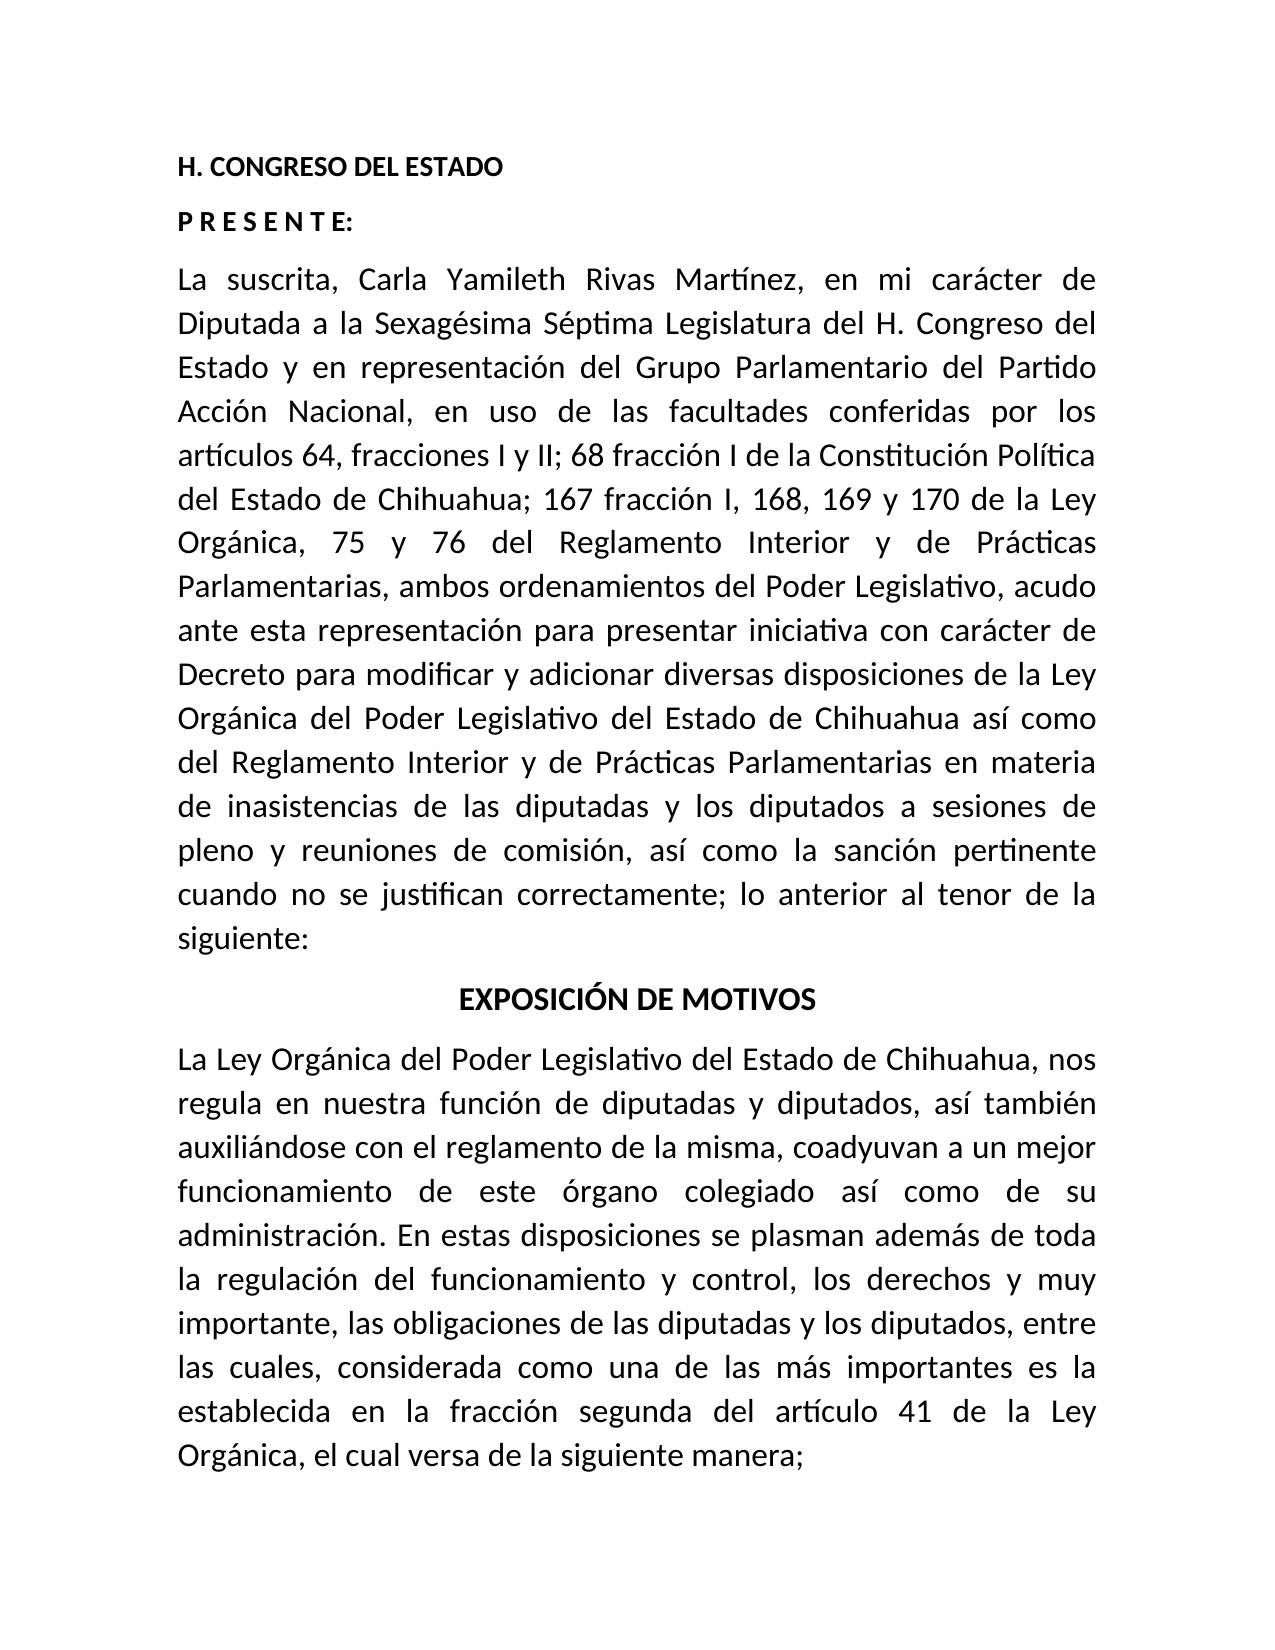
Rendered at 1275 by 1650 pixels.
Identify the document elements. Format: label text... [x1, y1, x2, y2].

text La suscrita, Carla Yamileth Rivas Martínez, en mi carácter de Diputada a la Sexagésima Séptima Legislatura del H. Congreso del Estado y en representación del Grupo Parlamentario del Partido Acción Nacional, en uso de las facultades conferidas por los artículos 64, fracciones I y II; 68 fracción I de la Constitución Política del Estado de Chihuahua; 167 fracción I, 168, 169 y 170 de la Ley Orgánica, 75 y 76 del Reglamento Interior y de Prácticas Parlamentarias, ambos ordenamientos del Poder Legislativo, acudo ante esta representación para presentar iniciativa con carácter de Decreto para modificar y adicionar diversas disposiciones de la Ley Orgánica del Poder Legislativo del Estado de Chihuahua así como del Reglamento Interior y de Prácticas Parlamentarias en materia de inasistencias de las diputadas y los diputados a sesiones de pleno y reuniones de comisión, así como la sanción pertinente cuando no se justifican correctamente; lo anterior al tenor de la siguiente: [177, 258, 1098, 958]
text P R E S E N T E: [177, 203, 1098, 238]
text H. CONGRESO DEL ESTADO [177, 148, 1098, 183]
text La Ley Orgánica del Poder Legislativo del Estado de Chihuahua, nos regula en nuestra función de diputadas y diputados, así también auxiliándose con el reglamento de la misma, coadyuvan a un mejor funcionamiento de este órgano colegiado así como de su administración. En estas disposiciones se plasman además de toda la regulación del funcionamiento y control, los derechos y muy importante, las obligaciones de las diputadas y los diputados, entre las cuales, considerada como una de las más importantes es la establecida en la fracción segunda del artículo 41 de la Ley Orgánica, el cual versa de la siguiente manera; [177, 1038, 1098, 1475]
text EXPOSICIÓN DE MOTIVOS [177, 978, 1098, 1018]
